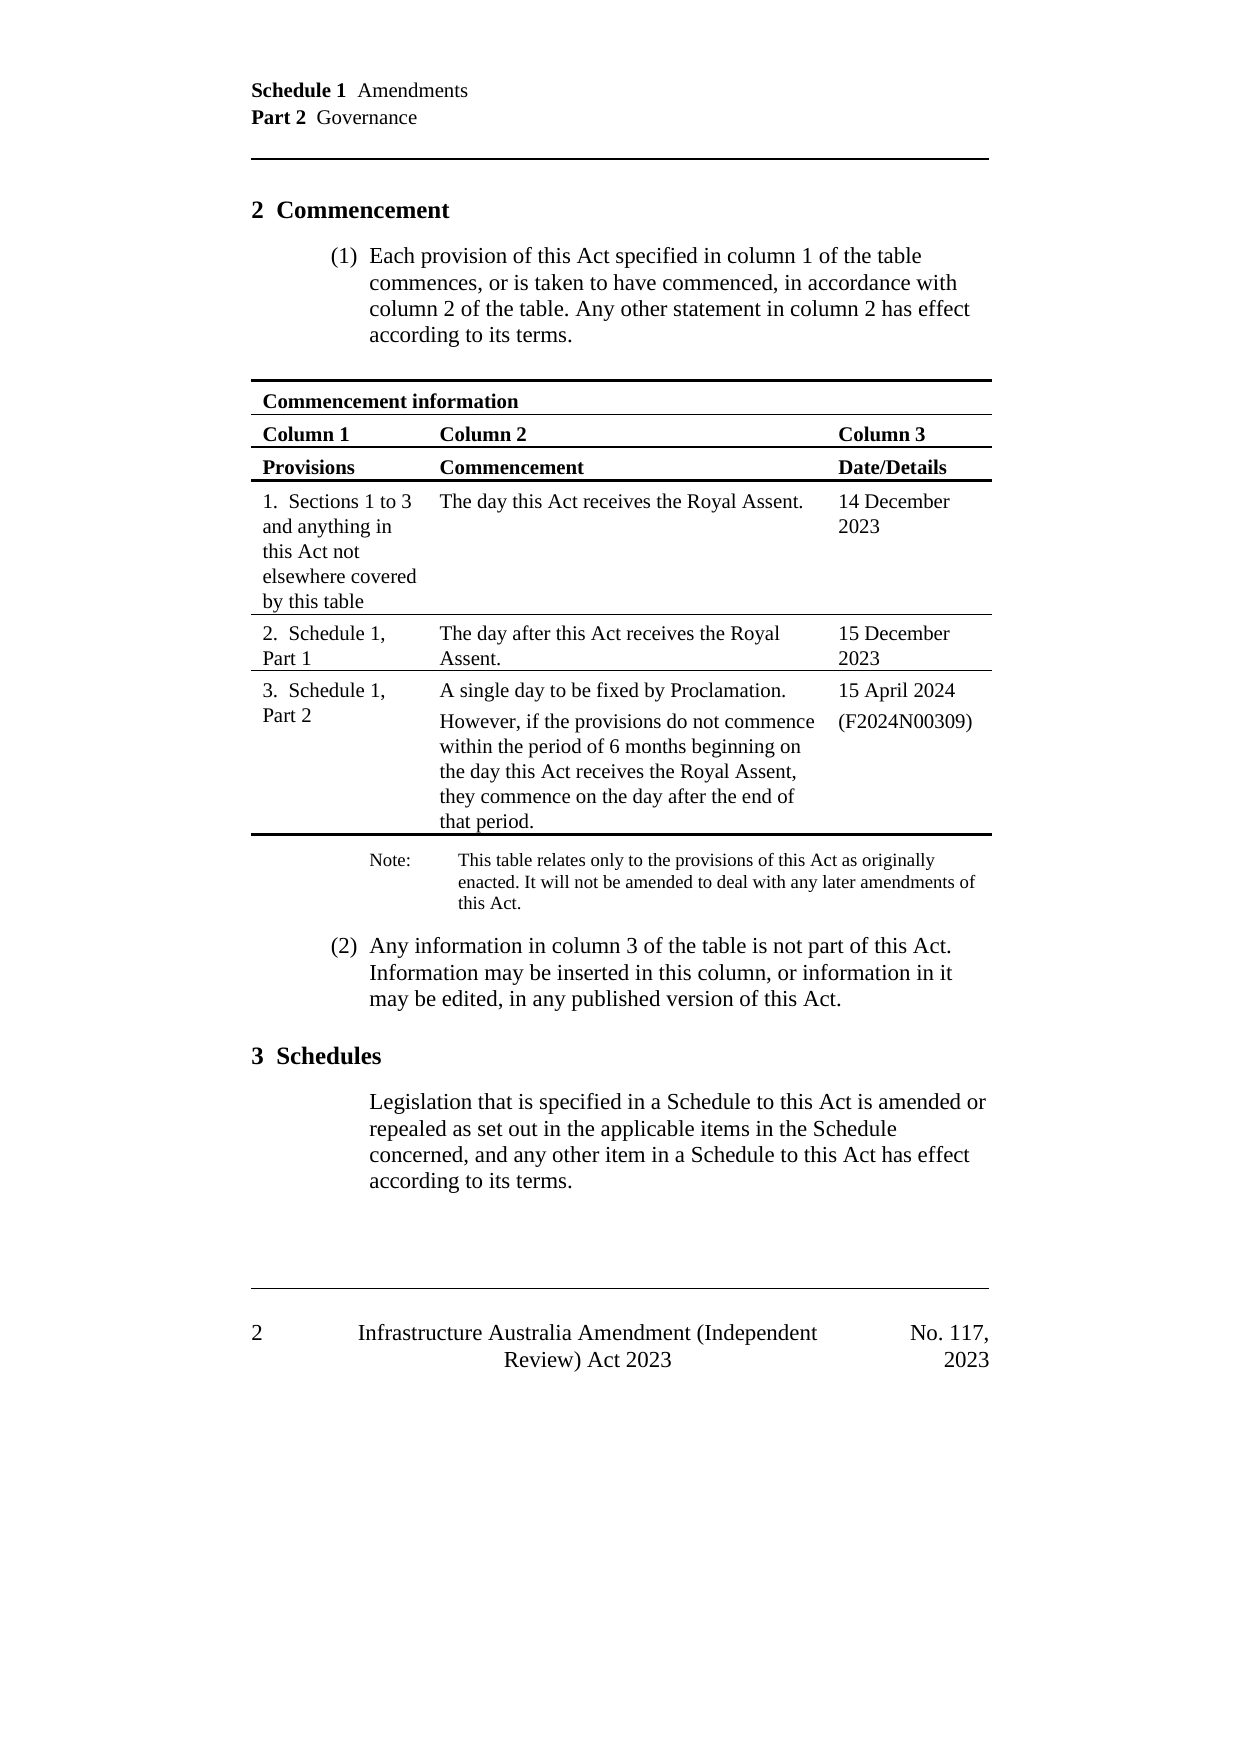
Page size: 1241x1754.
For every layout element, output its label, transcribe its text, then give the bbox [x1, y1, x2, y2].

text Legislation that is specified in a Schedule to this Act is amended or repealed as set out in the applicable items in the Schedule concerned, and any other item in a Schedule to this Act has effect according to its terms. [251, 1088, 989, 1194]
text (2) Any information in column 3 of the table is not part of this Act. Information may be inserted in this column, or information in it may be edited, in any published version of this Act. [251, 932, 989, 1012]
table_cell Provisions [251, 448, 428, 479]
table_cell 15 December 2023 [827, 615, 992, 670]
table_cell Column 2 [428, 415, 827, 446]
table_header Commencement information [251, 382, 992, 413]
table_cell 1. Sections 1 to 3 and anything in this Act not elsewhere covered by this table [251, 482, 428, 613]
table_cell A single day to be fixed by Proclamation. However, if the provisions do not commence within the period of 6 months beginning on the day this Act receives the Royal Assent, they commence on the day after the end of that period. [428, 671, 827, 833]
text (1) Each provision of this Act specified in column 1 of the table commences, or is taken to have commenced, in accordance with column 2 of the table. Any other statement in column 2 has effect according to its terms. [251, 242, 989, 348]
table_cell 14 December 2023 [827, 482, 992, 613]
table_cell Column 1 [251, 415, 428, 446]
table_cell Commencement [428, 448, 827, 479]
table_cell Date/Details [827, 448, 992, 479]
table_cell The day after this Act receives the Royal Assent. [428, 615, 827, 670]
text Note: This table relates only to the provisions of this Act as originally enacted. It will not be amended to deal with any later amendments of this Act. [369, 849, 989, 914]
table_cell The day this Act receives the Royal Assent. [428, 482, 827, 613]
text 3 Schedules [251, 1041, 989, 1069]
table_cell 15 April 2024 (F2024N00309) [827, 671, 992, 833]
table_cell Column 3 [827, 415, 992, 446]
table_cell 2. Schedule 1, Part 1 [251, 615, 428, 670]
text 2 Commencement [251, 195, 989, 224]
table_cell 3. Schedule 1, Part 2 [251, 671, 428, 833]
